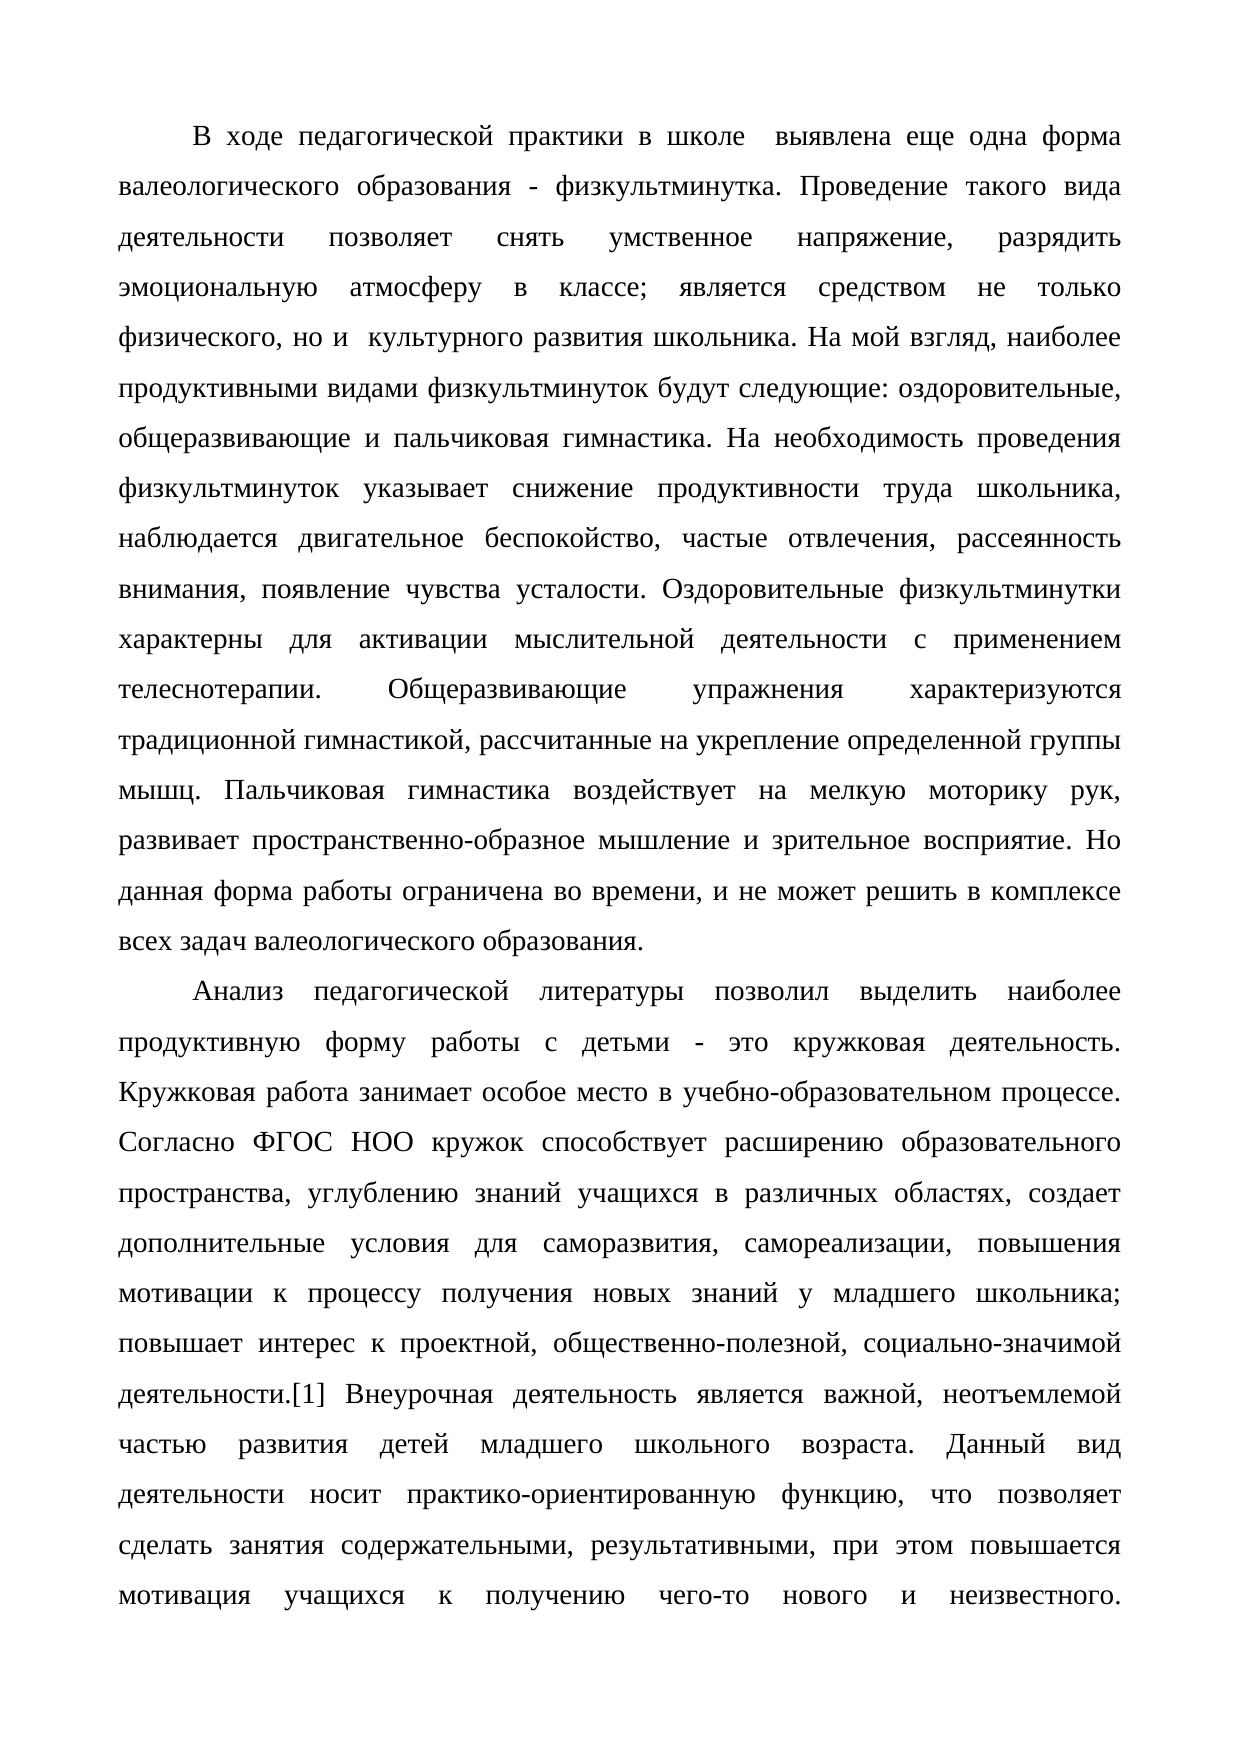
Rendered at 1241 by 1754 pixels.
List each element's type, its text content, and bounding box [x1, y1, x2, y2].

text В ходе педагогической практики в школе выявлена еще одна форма валеологического образования - физкультминутка. Проведение такого вида деятельности позволяет снять умственное напряжение, разрядить эмоциональную атмосферу в классе; является средством не только физического, но и культурного развития школьника. На мой взгляд, наиболее продуктивными видами физкультминуток будут следующие: оздоровительные, общеразвивающие и пальчиковая гимнастика. На необходимость проведения физкультминуток указывает снижение продуктивности труда школьника, наблюдается двигательное беспокойство, частые отвлечения, рассеянность внимания, появление чувства усталости. Оздоровительные физкультминутки характерны для активации мыслительной деятельности с применением телеснотерапии. Общеразвивающие упражнения характеризуются традиционной гимнастикой, рассчитанные на укрепление определенной группы мышц. Пальчиковая гимнастика воздействует на мелкую моторику рук, развивает пространственно-образное мышление и зрительное восприятие. Но данная форма работы ограничена во времени, и не может решить в комплексе всех задач валеологического образования. [118, 118, 1122, 957]
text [118, 973, 1122, 1611]
